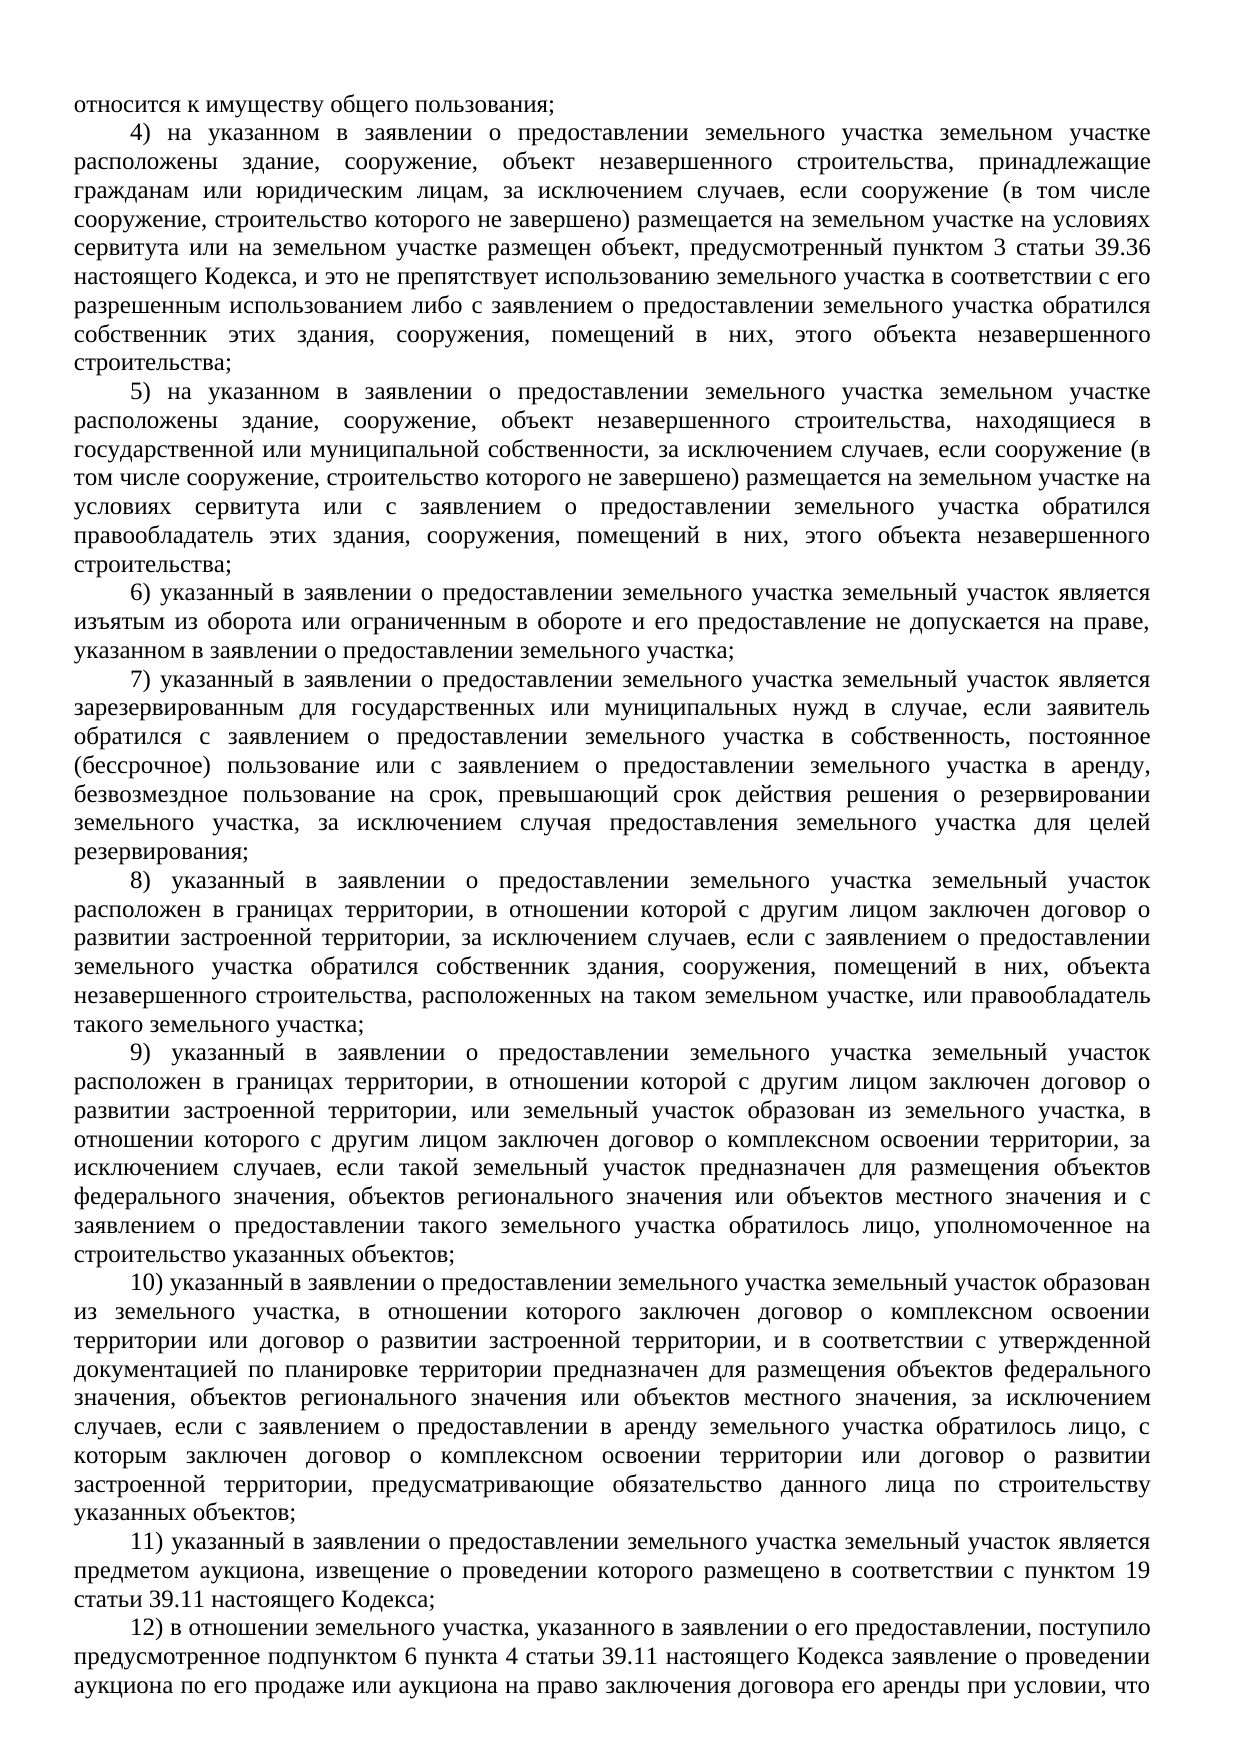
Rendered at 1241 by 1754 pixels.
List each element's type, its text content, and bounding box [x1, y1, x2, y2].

text 10) указанный в заявлении о предоставлении земельного участка земельный участок образован из земельного участка, в отношении которого заключен договор о комплексном освоении территории или договор о развитии застроенной территории, и в соответствии с утвержденной документацией по планировке территории предназначен для размещения объектов федерального значения, объектов регионального значения или объектов местного значения, за исключением случаев, если с заявлением о предоставлении в аренду земельного участка обратилось лицо, с которым заключен договор о комплексном освоении территории или договор о развитии застроенной территории, предусматривающие обязательство данного лица по строительству указанных объектов; [74, 1267, 1152, 1526]
text 7) указанный в заявлении о предоставлении земельного участка земельный участок является зарезервированным для государственных или муниципальных нужд в случае, если заявитель обратился с заявлением о предоставлении земельного участка в собственность, постоянное (бессрочное) пользование или с заявлением о предоставлении земельного участка в аренду, безвозмездное пользование на срок, превышающий срок действия решения о резервировании земельного участка, за исключением случая предоставления земельного участка для целей резервирования; [74, 664, 1152, 865]
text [74, 1612, 1152, 1699]
text 4) на указанном в заявлении о предоставлении земельного участка земельном участке расположены здание, сооружение, объект незавершенного строительства, принадлежащие гражданам или юридическим лицам, за исключением случаев, если сооружение (в том числе сооружение, строительство которого не завершено) размещается на земельном участке на условиях сервитута или на земельном участке размещен объект, предусмотренный пунктом 3 статьи 39.36 настоящего Кодекса, и это не препятствует использованию земельного участка в соответствии с его разрешенным использованием либо с заявлением о предоставлении земельного участка обратился собственник этих здания, сооружения, помещений в них, этого объекта незавершенного строительства; [74, 117, 1152, 376]
text 11) указанный в заявлении о предоставлении земельного участка земельный участок является предметом аукциона, извещение о проведении которого размещено в соответствии с пунктом 19 статьи 39.11 настоящего Кодекса; [74, 1526, 1152, 1612]
text 5) на указанном в заявлении о предоставлении земельного участка земельном участке расположены здание, сооружение, объект незавершенного строительства, находящиеся в государственной или муниципальной собственности, за исключением случаев, если сооружение (в том числе сооружение, строительство которого не завершено) размещается на земельном участке на условиях сервитута или с заявлением о предоставлении земельного участка обратился правообладатель этих здания, сооружения, помещений в них, этого объекта незавершенного строительства; [74, 376, 1152, 577]
text 6) указанный в заявлении о предоставлении земельного участка земельный участок является изъятым из оборота или ограниченным в обороте и его предоставление не допускается на праве, указанном в заявлении о предоставлении земельного участка; [74, 577, 1152, 664]
text 9) указанный в заявлении о предоставлении земельного участка земельный участок расположен в границах территории, в отношении которой с другим лицом заключен договор о развитии застроенной территории, или земельный участок образован из земельного участка, в отношении которого с другим лицом заключен договор о комплексном освоении территории, за исключением случаев, если такой земельный участок предназначен для размещения объектов федерального значения, объектов регионального значения или объектов местного значения и с заявлением о предоставлении такого земельного участка обратилось лицо, уполномоченное на строительство указанных объектов; [74, 1037, 1152, 1267]
text 8) указанный в заявлении о предоставлении земельного участка земельный участок расположен в границах территории, в отношении которой с другим лицом заключен договор о развитии застроенной территории, за исключением случаев, если с заявлением о предоставлении земельного участка обратился собственник здания, сооружения, помещений в них, объекта незавершенного строительства, расположенных на таком земельном участке, или правообладатель такого земельного участка; [74, 865, 1152, 1037]
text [74, 89, 1152, 117]
